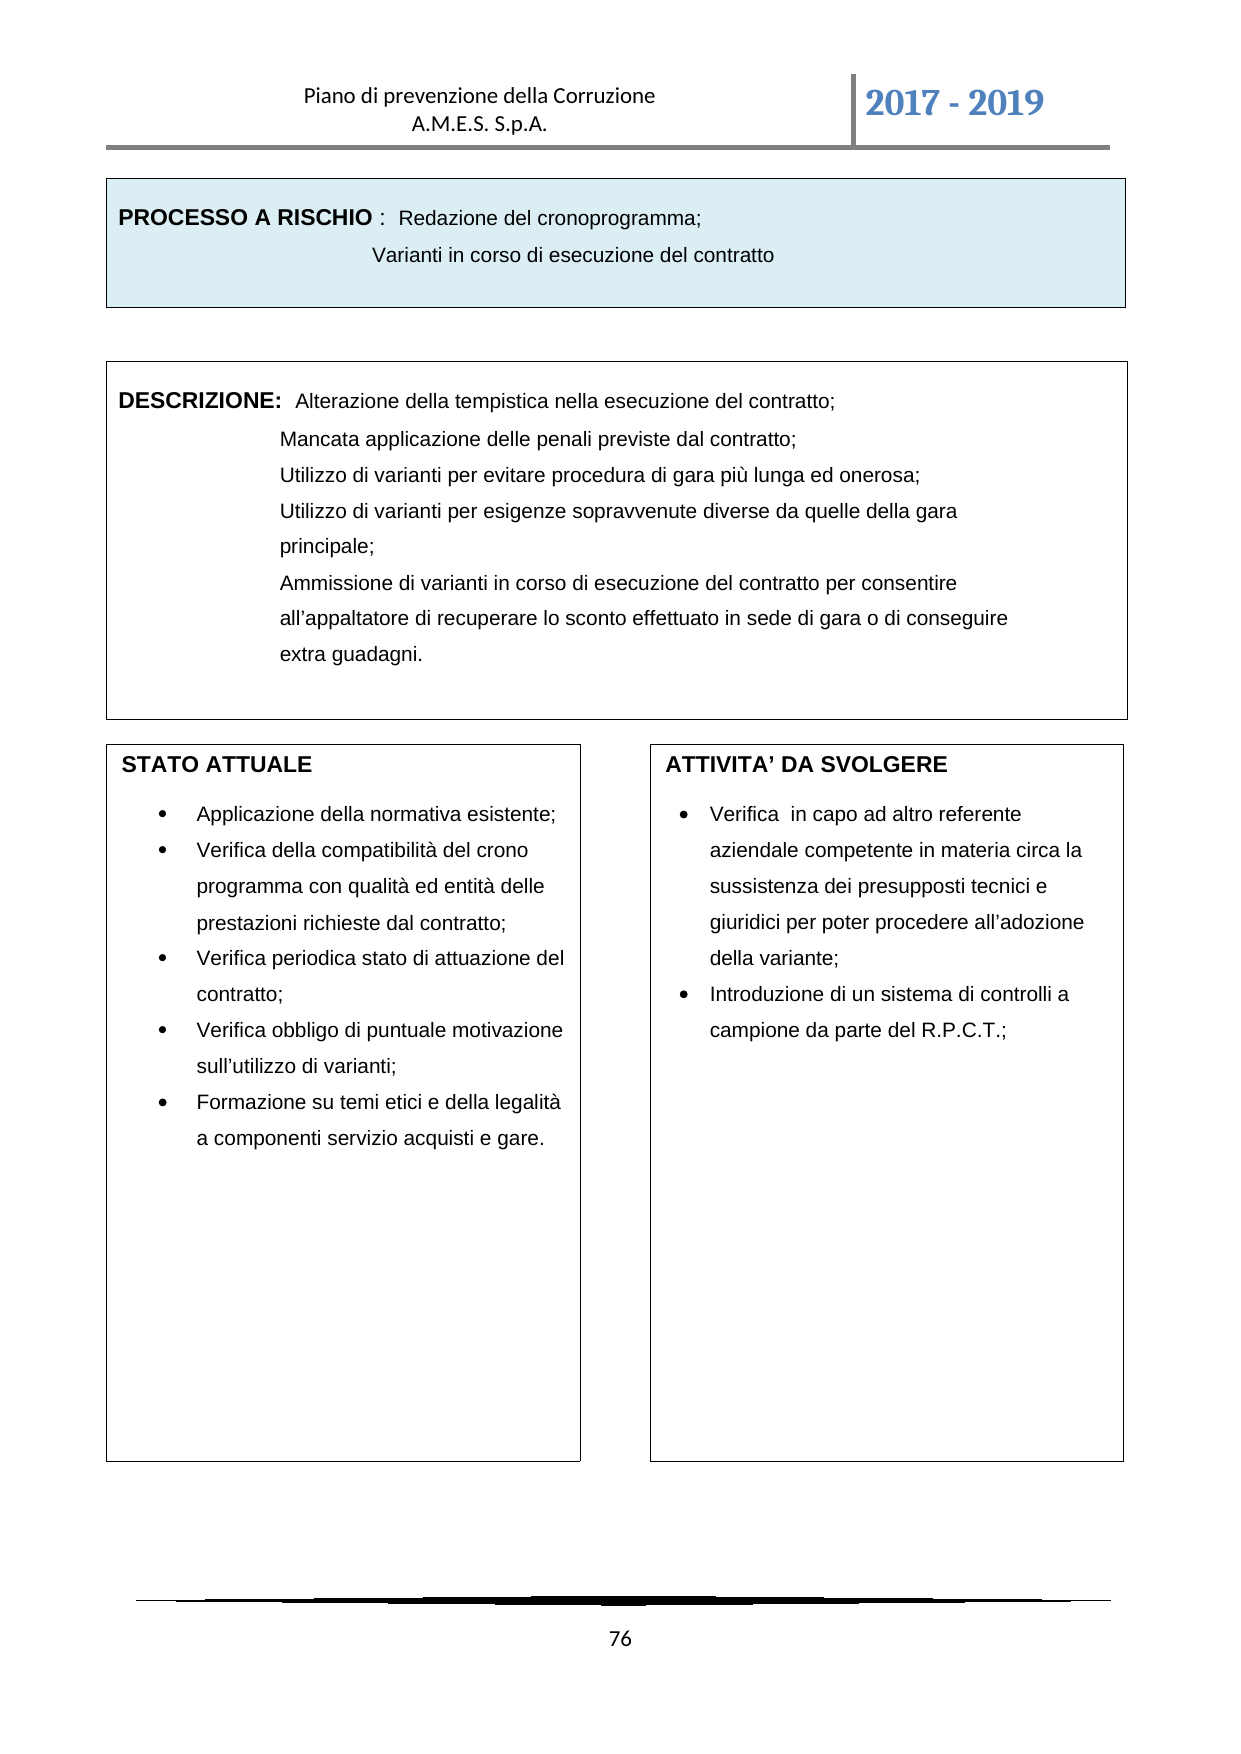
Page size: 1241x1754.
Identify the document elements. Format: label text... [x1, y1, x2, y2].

table_header PROCESSO A RISCHIO : Redazione del cronoprogramma; Varianti in corso di esecuzione del contratto [107, 179, 1125, 307]
table_header DESCRIZIONE: Alterazione della tempistica nella esecuzione del contratto; Mancata applicazione delle penali previste dal contratto; Utilizzo di varianti per evitare procedura di gara più lunga ed onerosa; Utilizzo di varianti per esigenze sopravvenute diverse da quelle della gara principale; Ammissione di varianti in corso di esecuzione del contratto per consentire all’appaltatore di recuperare lo sconto effettuato in sede di gara o di conseguire extra guadagni. [107, 362, 1127, 719]
